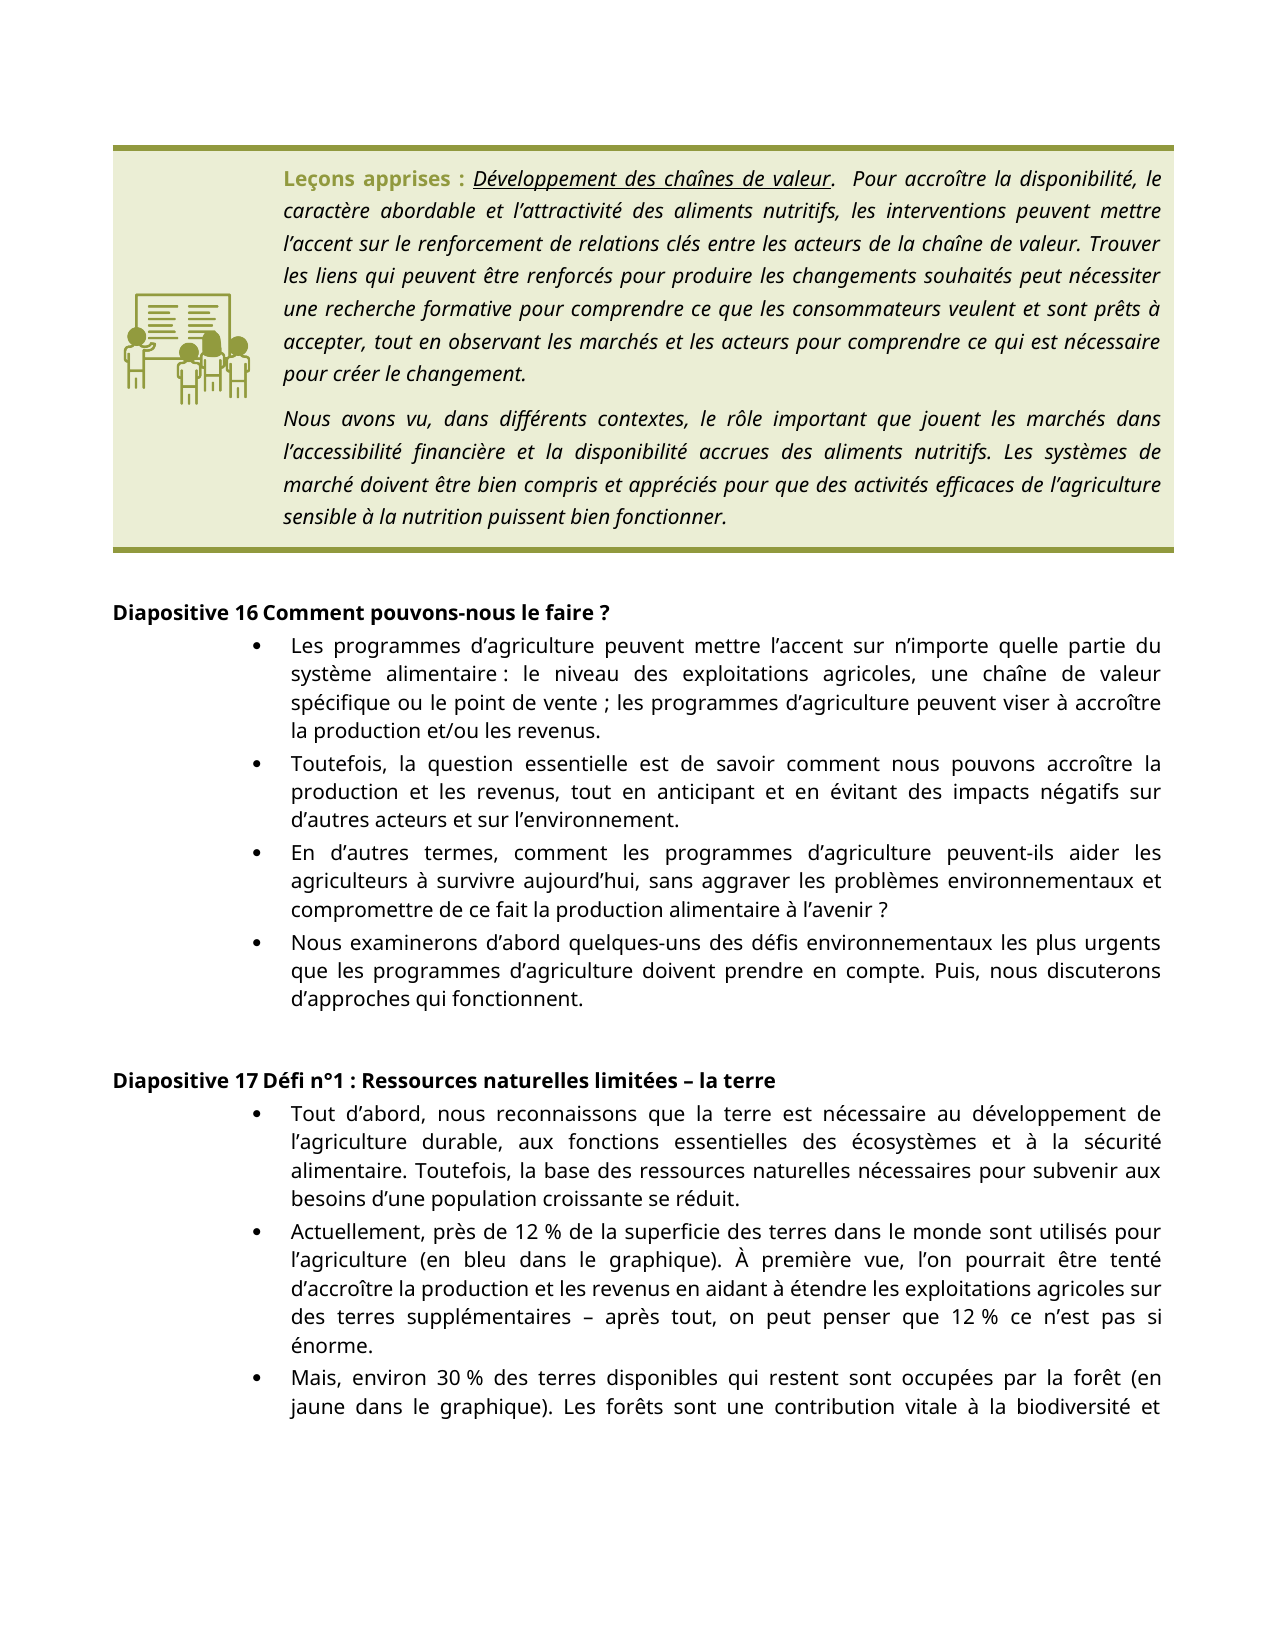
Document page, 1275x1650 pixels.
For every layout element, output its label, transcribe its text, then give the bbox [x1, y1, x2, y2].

text Diapositive 17 Défi n°1 : Ressources naturelles limitées – la terre [112, 1066, 1162, 1095]
list Toutefois, la question essentielle est de savoir comment nous pouvons accroître la production et les revenus, tout en anticipant et en évitant des impacts négatifs sur d’autres acteurs et sur l’environnement. [253, 749, 1162, 834]
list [253, 1363, 1162, 1420]
table_header [113, 151, 272, 547]
list Tout d’abord, nous reconnaissons que la terre est nécessaire au développement de l’agriculture durable, aux fonctions essentielles des écosystèmes et à la sécurité alimentaire. Toutefois, la base des ressources naturelles nécessaires pour subvenir aux besoins d’une population croissante se réduit. [253, 1099, 1162, 1213]
list Nous examinerons d’abord quelques-uns des défis environnementaux les plus urgents que les programmes d’agriculture doivent prendre en compte. Puis, nous discuterons d’approches qui fonctionnent. [253, 928, 1162, 1013]
text Diapositive 16 Comment pouvons-nous le faire ? [112, 598, 1162, 627]
table_header Leçons apprises : Développement des chaînes de valeur. Pour accroître la disponibilité, le caractère abordable et l’attractivité des aliments nutritifs, les interventions peuvent mettre l’accent sur le renforcement de relations clés entre les acteurs de la chaîne de valeur. Trouver les liens qui peuvent être renforcés pour produire les changements souhaités peut nécessiter une recherche formative pour comprendre ce que les consommateurs veulent et sont prêts à accepter, tout en observant les marchés et les acteurs pour comprendre ce qui est nécessaire pour créer le changement. Nous avons vu, dans différents contextes, le rôle important que jouent les marchés dans l’accessibilité financière et la disponibilité accrues des aliments nutritifs. Les systèmes de marché doivent être bien compris et appréciés pour que des activités efficaces de l’agriculture sensible à la nutrition puissent bien fonctionner. [272, 151, 1174, 547]
list En d’autres termes, comment les programmes d’agriculture peuvent-ils aider les agriculteurs à survivre aujourd’hui, sans aggraver les problèmes environnementaux et compromettre de ce fait la production alimentaire à l’avenir ? [253, 838, 1162, 923]
list Actuellement, près de 12 % de la superficie des terres dans le monde sont utilisés pour l’agriculture (en bleu dans le graphique). À première vue, l’on pourrait être tenté d’accroître la production et les revenus en aidant à étendre les exploitations agricoles sur des terres supplémentaires – après tout, on peut penser que 12 % ce n’est pas si énorme. [253, 1217, 1162, 1359]
list Les programmes d’agriculture peuvent mettre l’accent sur n’importe quelle partie du système alimentaire : le niveau des exploitations agricoles, une chaîne de valeur spécifique ou le point de vente ; les programmes d’agriculture peuvent viser à accroître la production et/ou les revenus. [253, 631, 1162, 744]
picture [123, 293, 251, 405]
